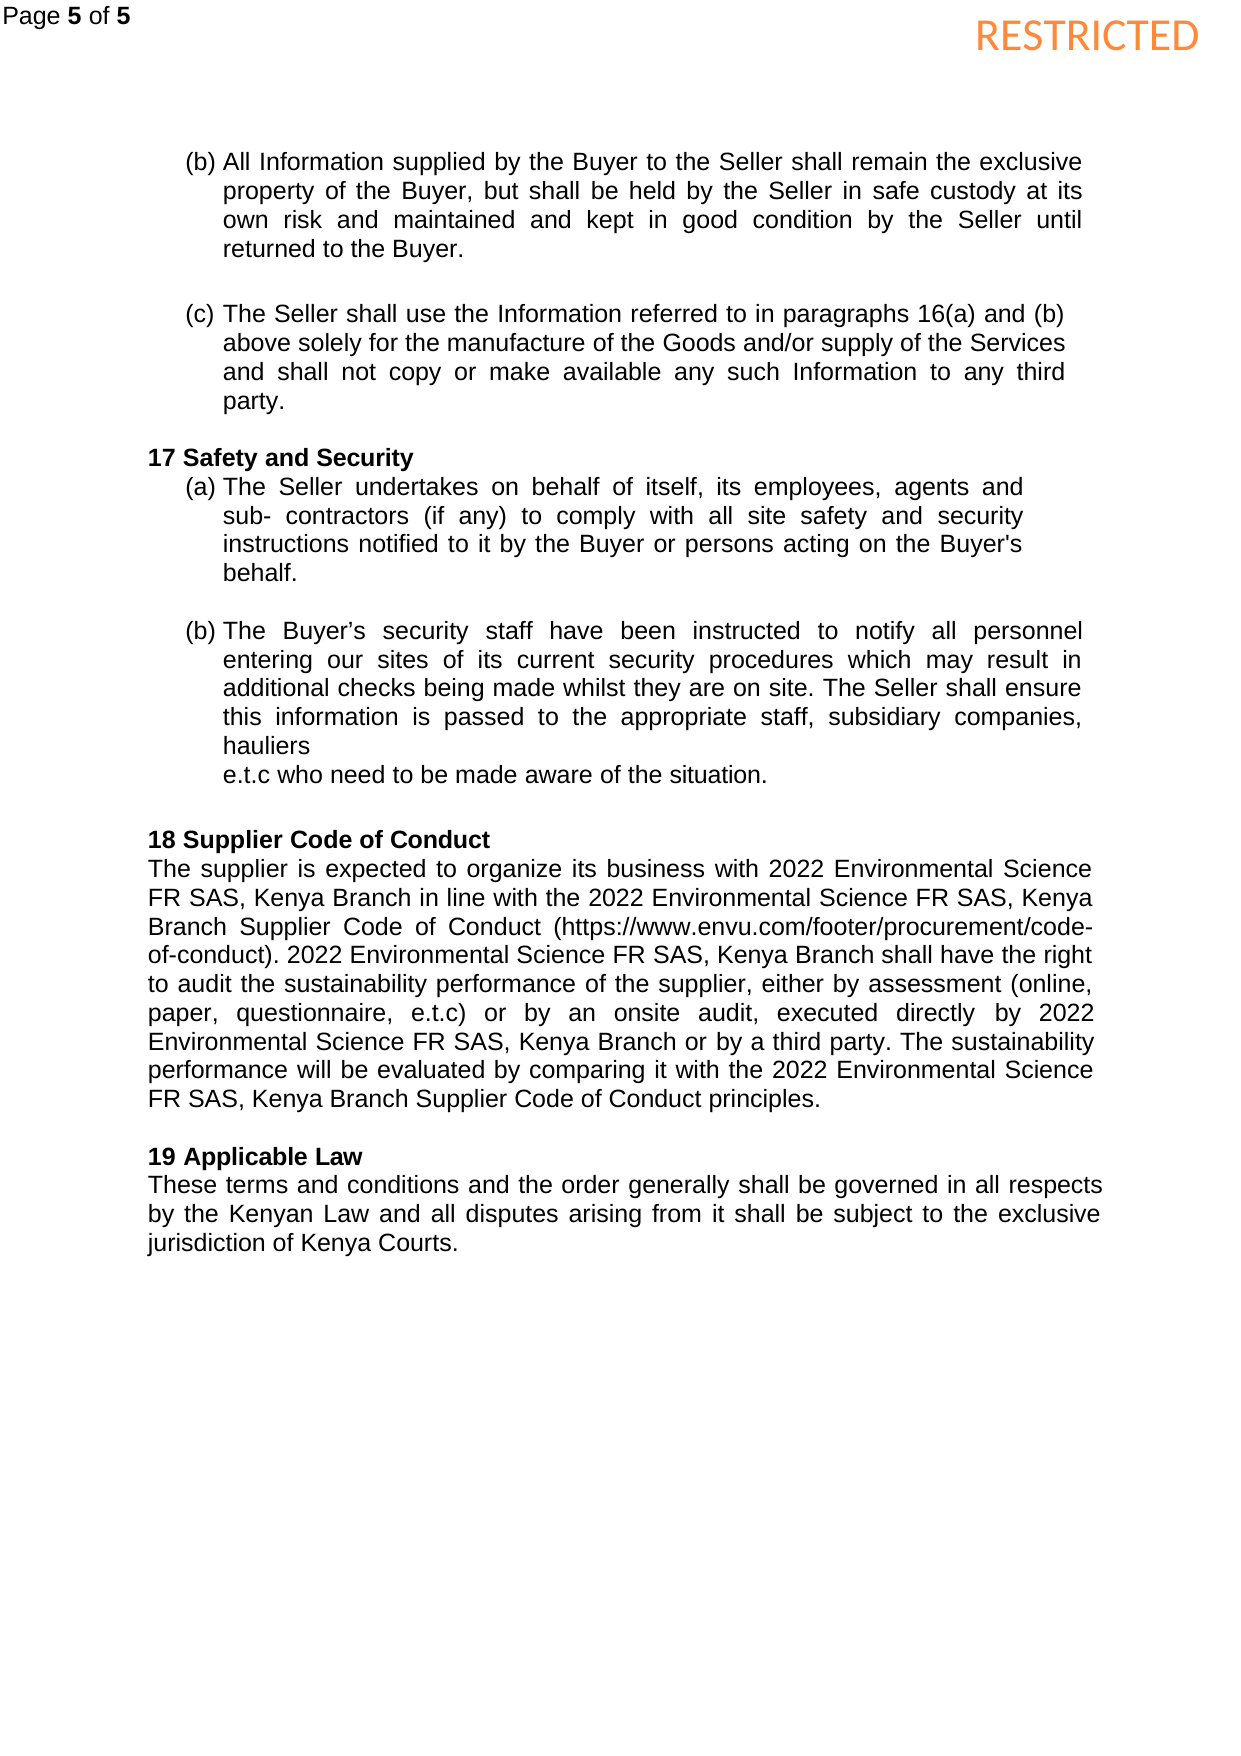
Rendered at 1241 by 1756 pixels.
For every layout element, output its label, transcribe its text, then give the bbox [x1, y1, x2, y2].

list The Seller undertakes on behalf of itself, its employees, agents and sub- contractors (if any) to comply with all site safety and security instructions notified to it by the Buyer or persons acting on the Buyer's behalf. [185, 472, 1024, 587]
subtitle Safety and Security [148, 443, 1103, 472]
subtitle Applicable Law [148, 1142, 1103, 1170]
list All Information supplied by the Buyer to the Seller shall remain the exclusive property of the Buyer, but shall be held by the Seller in safe custody at its own risk and maintained and kept in good condition by the Seller until returned to the Buyer. [185, 147, 1084, 262]
list The Seller shall use the Information referred to in paragraphs 16(a) and (b) above solely for the manufacture of the Goods and/or supply of the Services and shall not copy or make available any such Information to any third party. [185, 299, 1066, 414]
text These terms and conditions and the order generally shall be governed in all respects by the Kenyan Law and all disputes arising from it shall be subject to the exclusive jurisdiction of Kenya Courts. [148, 1170, 1103, 1257]
text The supplier is expected to organize its business with 2022 Environmental Science FR SAS, Kenya Branch in line with the 2022 Environmental Science FR SAS, Kenya Branch Supplier Code of Conduct (https://www.envu.com/footer/procurement/code-of-conduct). 2022 Environmental Science FR SAS, Kenya Branch shall have the right to audit the sustainability performance of the supplier, either by assessment (online, paper, questionnaire, e.t.c) or by an onsite audit, executed directly by 2022 Environmental Science FR SAS, Kenya Branch or by a third party. The sustainability performance will be evaluated by comparing it with the 2022 Environmental Science FR SAS, Kenya Branch Supplier Code of Conduct principles. [148, 854, 1094, 1113]
list The Buyer’s security staff have been instructed to notify all personnel entering our sites of its current security procedures which may result in additional checks being made whilst they are on site. The Seller shall ensure this information is passed to the appropriate staff, subsidiary companies, hauliers [185, 616, 1083, 759]
subtitle Supplier Code of Conduct [148, 825, 1103, 854]
text e.t.c who need to be made aware of the situation. [223, 759, 1103, 788]
